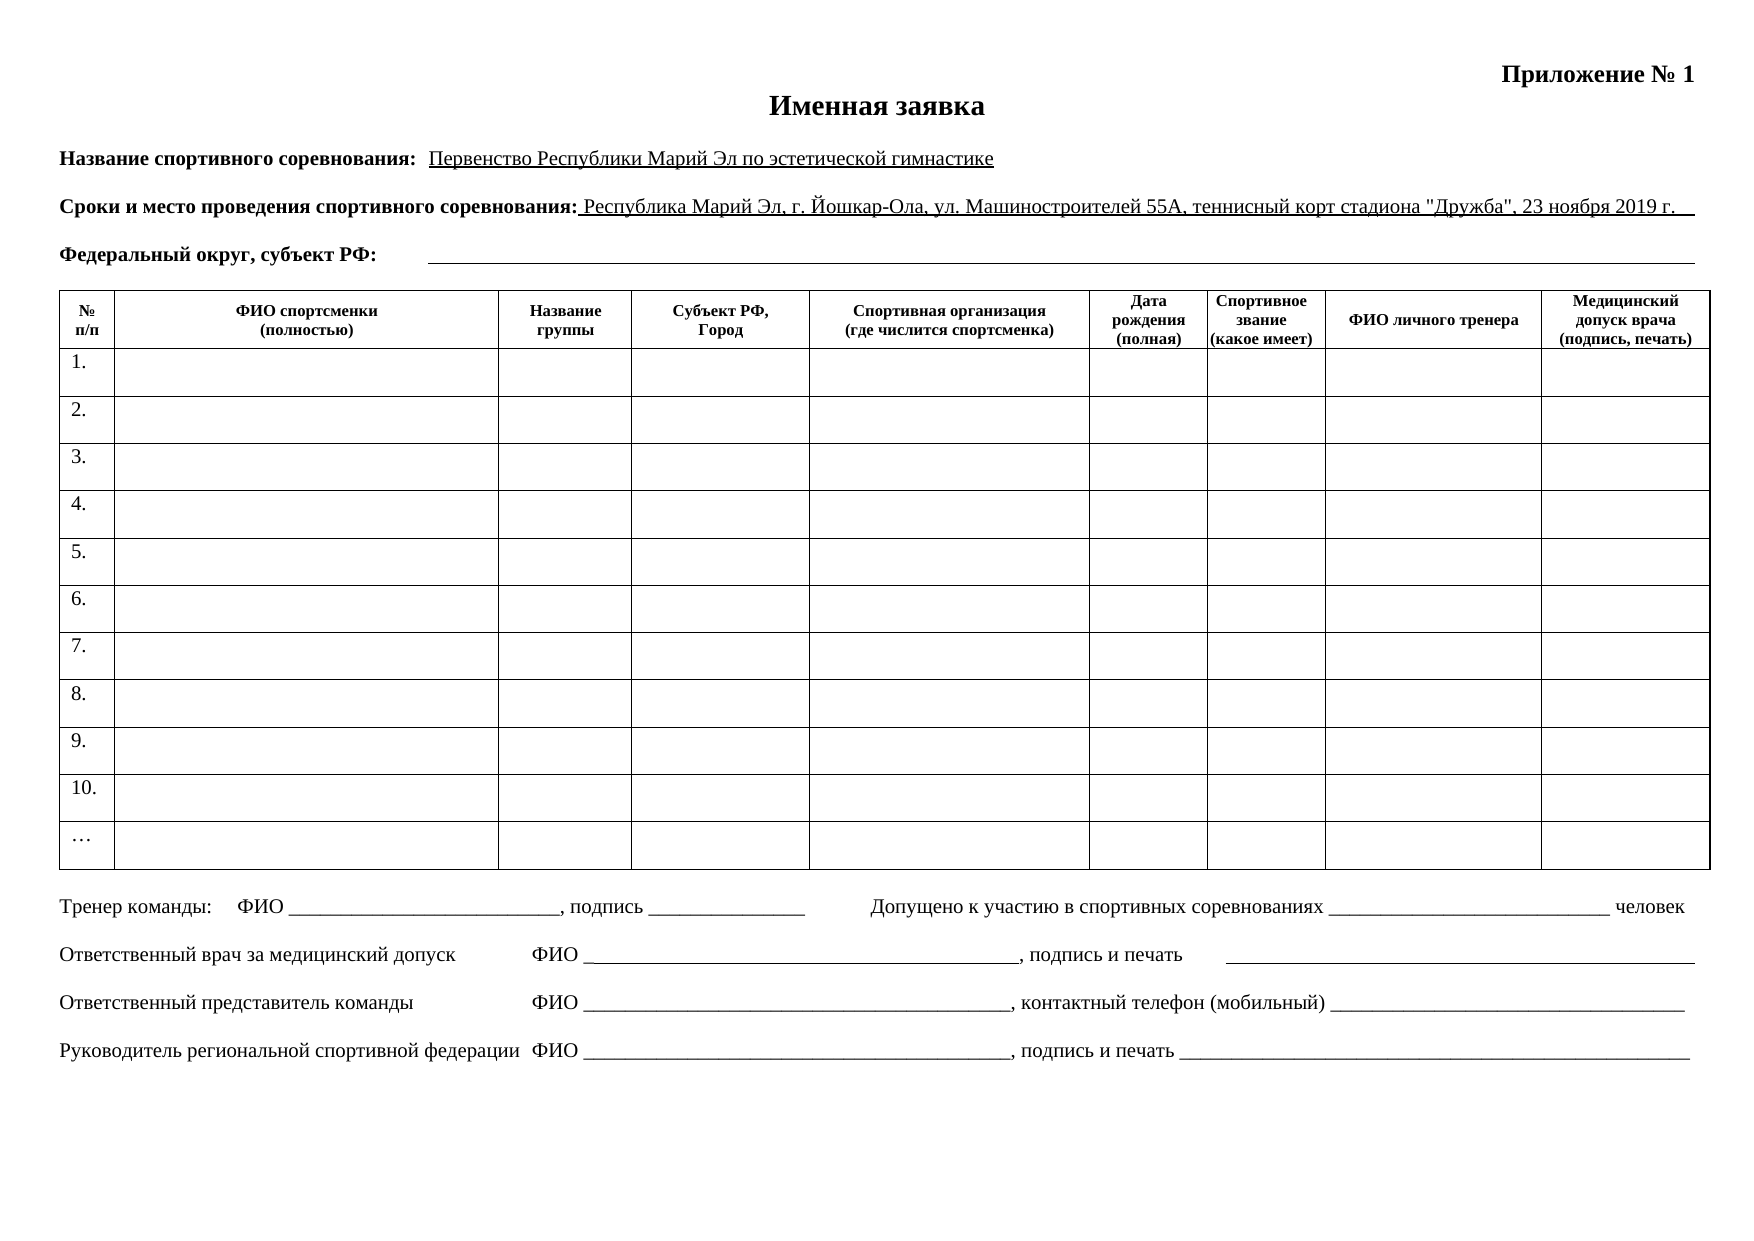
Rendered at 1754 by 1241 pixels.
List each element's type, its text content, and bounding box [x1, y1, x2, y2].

table_cell [1542, 586, 1709, 632]
table_cell [1326, 397, 1541, 443]
table_cell [1542, 491, 1709, 537]
table_cell [1326, 491, 1541, 537]
table_cell [115, 539, 498, 585]
table_cell [115, 586, 498, 632]
text Именная заявка [59, 88, 1695, 121]
table_cell [1542, 728, 1709, 774]
table_cell 5. [60, 539, 114, 585]
table_cell [810, 586, 1089, 632]
table_cell [1208, 633, 1325, 679]
table_cell [632, 539, 809, 585]
table_header Спортивное звание (какое имеет) [1208, 291, 1325, 348]
table_header ФИО спортсменки (полностью) [115, 291, 498, 348]
table_cell 1. [60, 349, 114, 396]
text Тренер команды: ФИО __________________________, подпись _______________ Допущено к участию в спортивных соревнованиях ___________________________ человек [59, 894, 1695, 918]
table_cell [499, 397, 631, 443]
table_cell [1542, 349, 1709, 396]
table_cell [1090, 633, 1207, 679]
table_cell [1090, 349, 1207, 396]
table_cell 2. [60, 397, 114, 443]
table_cell [1542, 680, 1709, 727]
table_cell [1090, 397, 1207, 443]
table_header ФИО личного тренера [1326, 291, 1541, 348]
table_cell [810, 775, 1089, 821]
table_cell [810, 444, 1089, 490]
table_cell [632, 349, 809, 396]
table_cell 6. [60, 586, 114, 632]
text Федеральный округ, субъект РФ: [59, 242, 1695, 266]
table_cell [1326, 633, 1541, 679]
table_cell [1090, 444, 1207, 490]
table_cell [810, 633, 1089, 679]
table_cell [1208, 775, 1325, 821]
table_cell [1208, 728, 1325, 774]
table_cell [499, 491, 631, 537]
table_cell [1326, 728, 1541, 774]
table_cell [1326, 775, 1541, 821]
text Название спортивного соревнования: Первенство Республики Марий Эл по эстетической гимнастике [59, 145, 1695, 169]
table_cell [499, 728, 631, 774]
table_cell [632, 444, 809, 490]
table_cell [1208, 539, 1325, 585]
table_header Дата рождения (полная) [1090, 291, 1207, 348]
table_header Субъект РФ, Город [632, 291, 809, 348]
table_cell [1326, 349, 1541, 396]
table_cell [1208, 349, 1325, 396]
table_cell [499, 586, 631, 632]
table_header Название группы [499, 291, 631, 348]
table_cell [1542, 775, 1709, 821]
table_cell [115, 349, 498, 396]
table_cell [115, 775, 498, 821]
table_cell [632, 775, 809, 821]
table_cell [1208, 444, 1325, 490]
text Сроки и место проведения спортивного соревнования: Республика Марий Эл, г. Йошкар-Ола, ул. Машиностроителей 55А, теннисный корт стадиона "Дружба", 23 ноября 2019 г. [59, 193, 1695, 218]
table_cell [1542, 397, 1709, 443]
table_cell [1208, 491, 1325, 537]
table_cell [1090, 822, 1207, 868]
table_header Медицинский допуск врача (подпись, печать) [1542, 291, 1709, 348]
table_cell [499, 444, 631, 490]
table_cell [115, 822, 498, 868]
table_cell 3. [60, 444, 114, 490]
table_cell [632, 633, 809, 679]
table_cell [1208, 397, 1325, 443]
table_cell [632, 680, 809, 727]
table_cell [115, 633, 498, 679]
table_cell [632, 397, 809, 443]
table_cell [1090, 586, 1207, 632]
table_cell [1090, 491, 1207, 537]
table_cell [1542, 444, 1709, 490]
table_cell [115, 397, 498, 443]
table_cell [1542, 539, 1709, 585]
table_cell [115, 444, 498, 490]
table_header № п/п [60, 291, 114, 348]
table_cell [115, 728, 498, 774]
table_cell [810, 539, 1089, 585]
table_cell [1326, 539, 1541, 585]
table_cell [1208, 586, 1325, 632]
table_cell [115, 680, 498, 727]
table_header Спортивная организация (где числится спортсменка) [810, 291, 1089, 348]
table_cell 9. [60, 728, 114, 774]
table_cell [632, 586, 809, 632]
table_cell [1090, 539, 1207, 585]
table_cell … [60, 822, 114, 868]
table_cell [1542, 822, 1709, 868]
table_cell [1326, 822, 1541, 868]
table_cell [1542, 633, 1709, 679]
table_cell [1326, 444, 1541, 490]
table_cell [1090, 775, 1207, 821]
table_cell [499, 633, 631, 679]
table_cell [1326, 680, 1541, 727]
table_cell [499, 349, 631, 396]
table_cell 4. [60, 491, 114, 537]
table_cell [1090, 728, 1207, 774]
table_cell [810, 728, 1089, 774]
table_cell 10. [60, 775, 114, 821]
table_cell [499, 680, 631, 727]
table_cell 7. [60, 633, 114, 679]
text Руководитель региональной спортивной федерации ФИО _________________________________________, подпись и печать _________________________________________________ [59, 1038, 1695, 1062]
table_cell [632, 728, 809, 774]
table_cell [499, 822, 631, 868]
table_cell [810, 680, 1089, 727]
table_cell 8. [60, 680, 114, 727]
text Ответственный представитель команды ФИО _________________________________________, контактный телефон (мобильный) __________________________________ [59, 990, 1695, 1014]
table_cell [1326, 586, 1541, 632]
table_cell [810, 822, 1089, 868]
text Приложение № 1 [59, 59, 1695, 88]
table_cell [810, 397, 1089, 443]
table_cell [499, 775, 631, 821]
table_cell [810, 491, 1089, 537]
table_cell [1090, 680, 1207, 727]
table_cell [499, 539, 631, 585]
table_cell [632, 491, 809, 537]
table_cell [1208, 680, 1325, 727]
table_cell [810, 349, 1089, 396]
table_cell [115, 491, 498, 537]
table_cell [1208, 822, 1325, 868]
text Ответственный врач за медицинский допуск ФИО _ , подпись и печать [59, 942, 1695, 966]
table_cell [632, 822, 809, 868]
